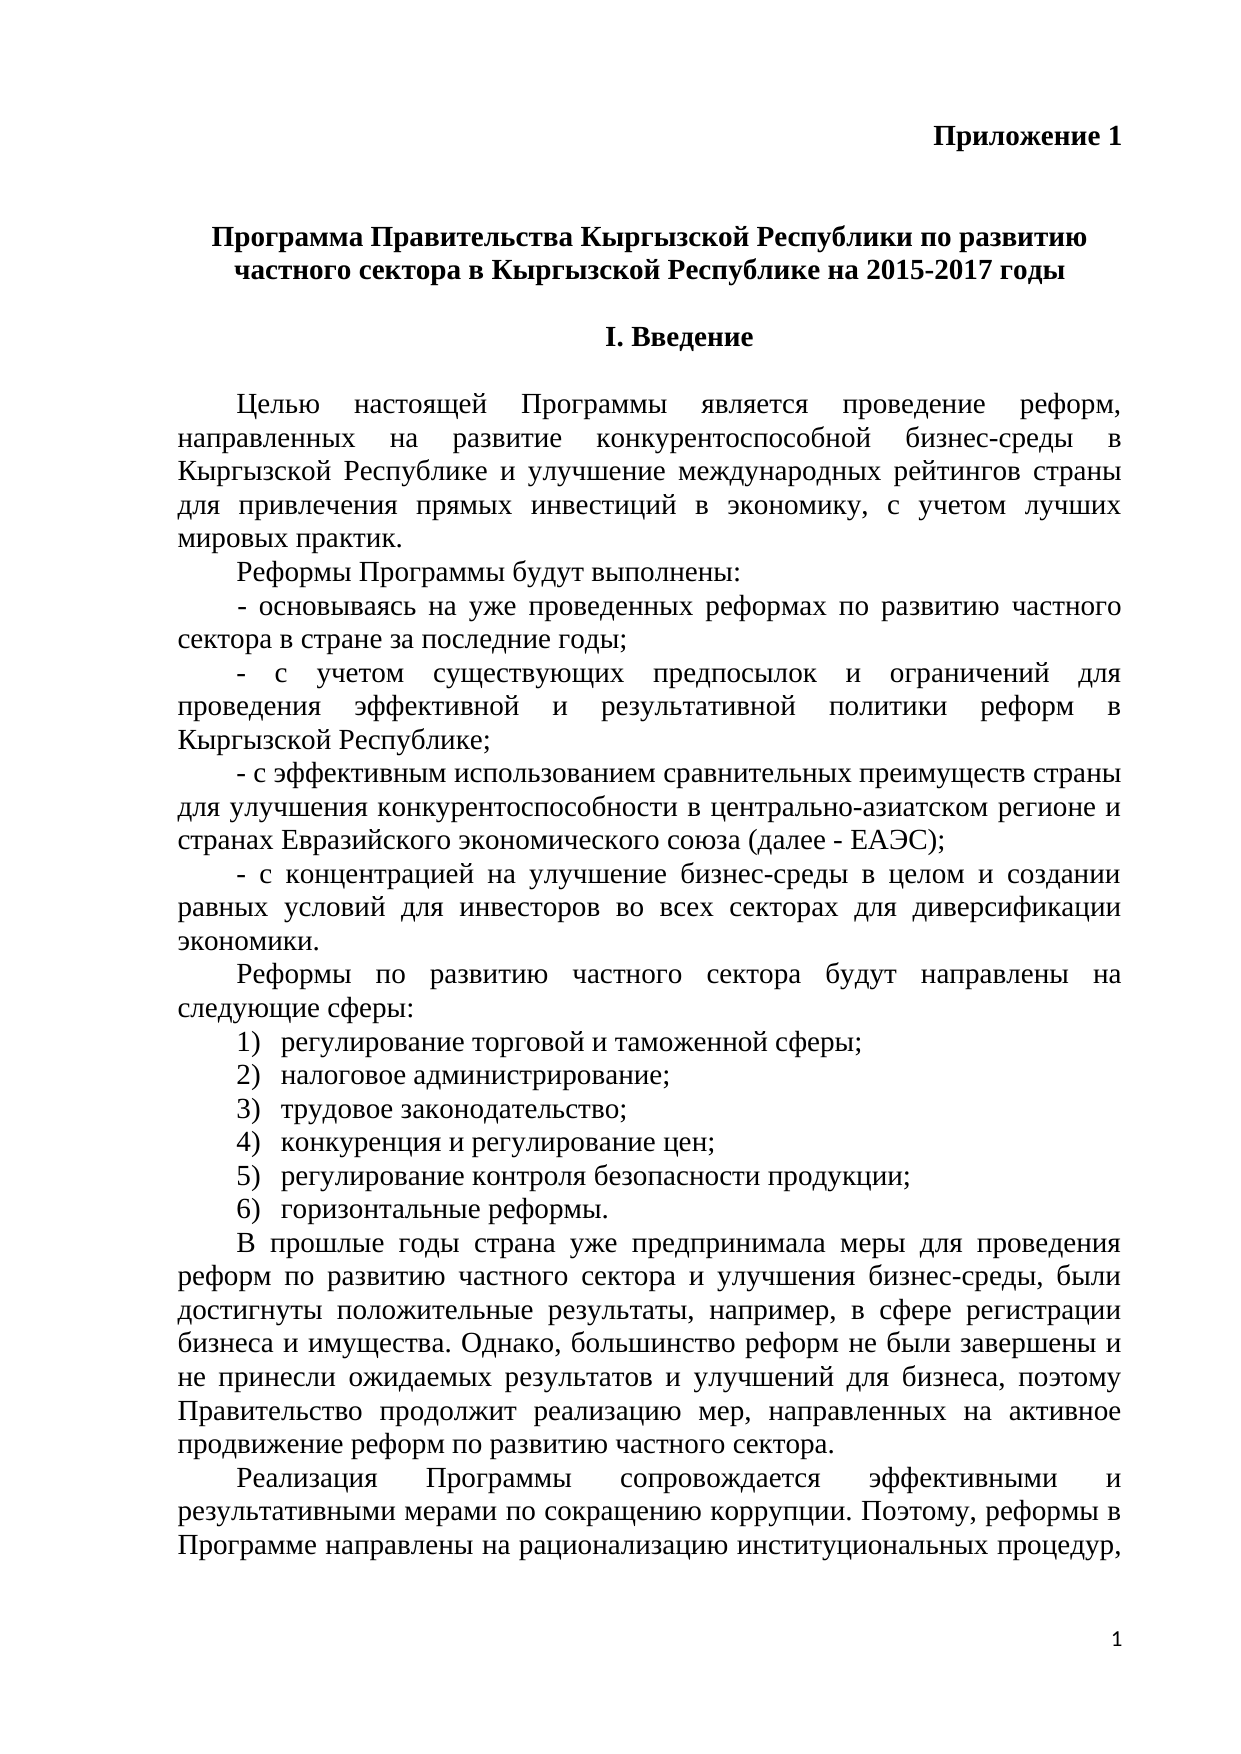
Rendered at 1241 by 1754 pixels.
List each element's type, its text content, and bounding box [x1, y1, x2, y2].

text Реформы Программы будут выполнены: [177, 554, 1122, 588]
text Целью настоящей Программы является проведение реформ, направленных на развитие конкурентоспособной бизнес-среды в Кыргызской Республике и улучшение международных рейтингов страны для привлечения прямых инвестиций в экономику, с учетом лучших мировых практик. [177, 386, 1122, 554]
list регулирование контроля безопасности продукции; [177, 1158, 1122, 1191]
list - с концентрацией на улучшение бизнес-среды в целом и создании равных условий для инвесторов во всех секторах для диверсификации экономики. [177, 856, 1122, 957]
text В прошлые годы страна уже предпринимала меры для проведения реформ по развитию частного сектора и улучшения бизнес-среды, были достигнуты положительные результаты, например, в сфере регистрации бизнеса и имущества. Однако, большинство реформ не были завершены и не принесли ожидаемых результатов и улучшений для бизнеса, поэтому Правительство продолжит реализацию мер, направленных на активное продвижение реформ по развитию частного сектора. [177, 1225, 1122, 1460]
list горизонтальные реформы. [177, 1191, 1122, 1225]
text Программа Правительства Кыргызской Республики по развитию частного сектора в Кыргызской Республике на 2015-2017 годы [177, 219, 1122, 286]
list налоговое администрирование; [177, 1057, 1122, 1091]
list трудовое законодательство; [177, 1091, 1122, 1124]
list - с эффективным использованием сравнительных преимуществ страны для улучшения конкурентоспособности в центрально-азиатском регионе и странах Евразийского экономического союза (далее - ЕАЭС); [177, 755, 1122, 856]
text Приложение 1 [177, 118, 1122, 152]
list - основываясь на уже проведенных реформах по развитию частного сектора в стране за последние годы; [177, 588, 1122, 655]
text I. Введение [177, 319, 1122, 353]
list конкуренция и регулирование цен; [177, 1124, 1122, 1158]
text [177, 1460, 1122, 1560]
text Реформы по развитию частного сектора будут направлены на следующие сферы: [177, 957, 1122, 1024]
list - с учетом существующих предпосылок и ограничений для проведения эффективной и результативной политики реформ в Кыргызской Республике; [177, 655, 1122, 755]
list регулирование торговой и таможенной сферы; [177, 1024, 1122, 1057]
